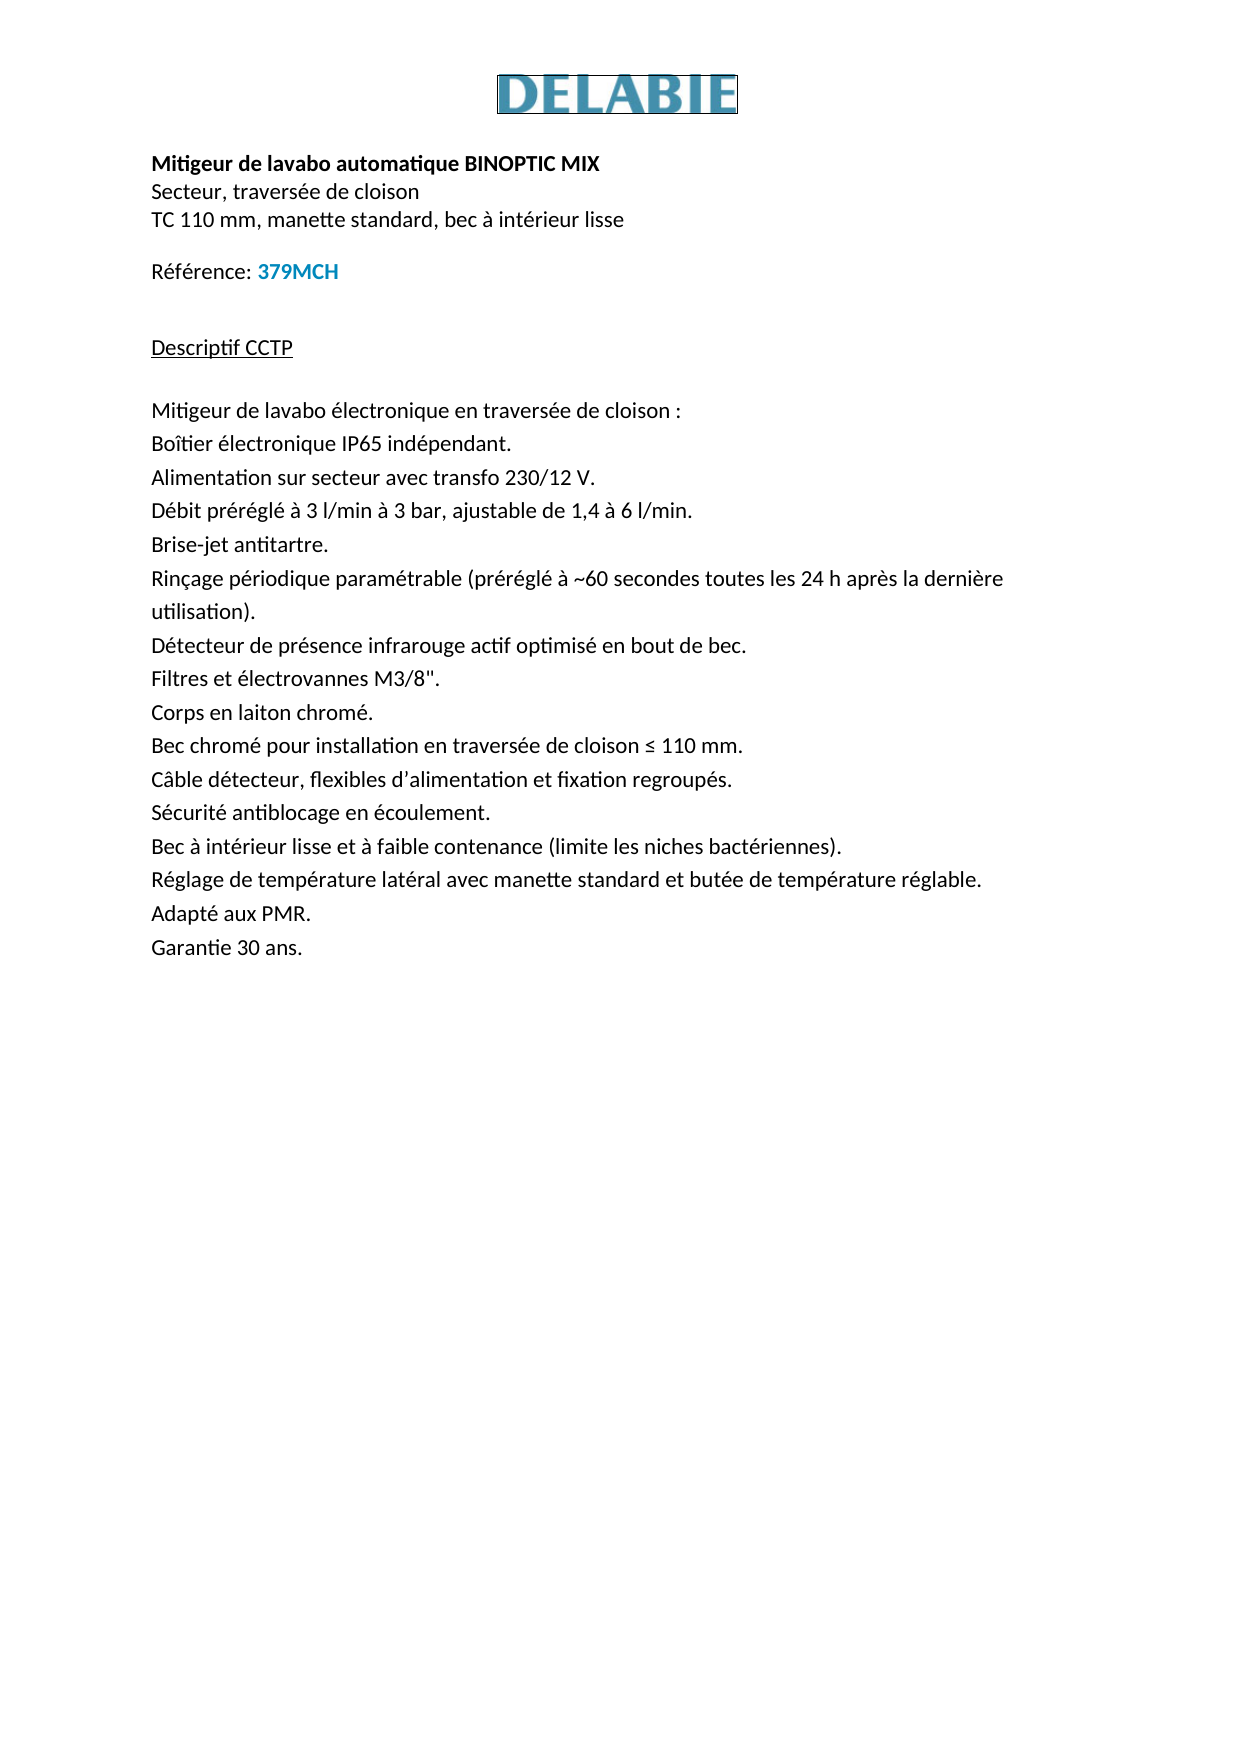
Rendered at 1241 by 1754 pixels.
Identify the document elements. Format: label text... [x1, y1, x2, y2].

text Détecteur de présence infrarouge actif optimisé en bout de bec. [151, 631, 1084, 659]
text Brise-jet antitartre. [151, 530, 1084, 558]
text Bec chromé pour installation en traversée de cloison ≤ 110 mm. [151, 731, 1084, 759]
text Corps en laiton chromé. [151, 698, 1084, 726]
text Filtres et électrovannes M3/8". [151, 664, 1084, 692]
text Alimentation sur secteur avec transfo 230/12 V. [151, 463, 1084, 491]
picture [498, 76, 737, 113]
text Sécurité antiblocage en écoulement. [151, 798, 1084, 827]
text Secteur, traversée de cloison [151, 177, 1084, 205]
text Descriptif CCTP [151, 333, 1084, 361]
text Garantie 30 ans. [151, 933, 1084, 961]
text Réglage de température latéral avec manette standard et butée de température réglable. [151, 866, 1084, 894]
text Câble détecteur, flexibles d’alimentation et fixation regroupés. [151, 765, 1084, 793]
text Bec à intérieur lisse et à faible contenance (limite les niches bactériennes). [151, 832, 1084, 860]
text Mitigeur de lavabo automatique BINOPTIC MIX [151, 149, 1084, 177]
text Adapté aux PMR. [151, 899, 1084, 927]
text TC 110 mm, manette standard, bec à intérieur lisse [151, 205, 1084, 233]
text Débit préréglé à 3 l/min à 3 bar, ajustable de 1,4 à 6 l/min. [151, 497, 1084, 525]
text Mitigeur de lavabo électronique en traversée de cloison : [151, 396, 1084, 424]
text Boîtier électronique IP65 indépendant. [151, 429, 1084, 458]
text Rinçage périodique paramétrable (préréglé à ~60 secondes toutes les 24 h après la dernière utilisation). [151, 564, 1084, 625]
text Référence: 379MCH [151, 257, 1084, 285]
